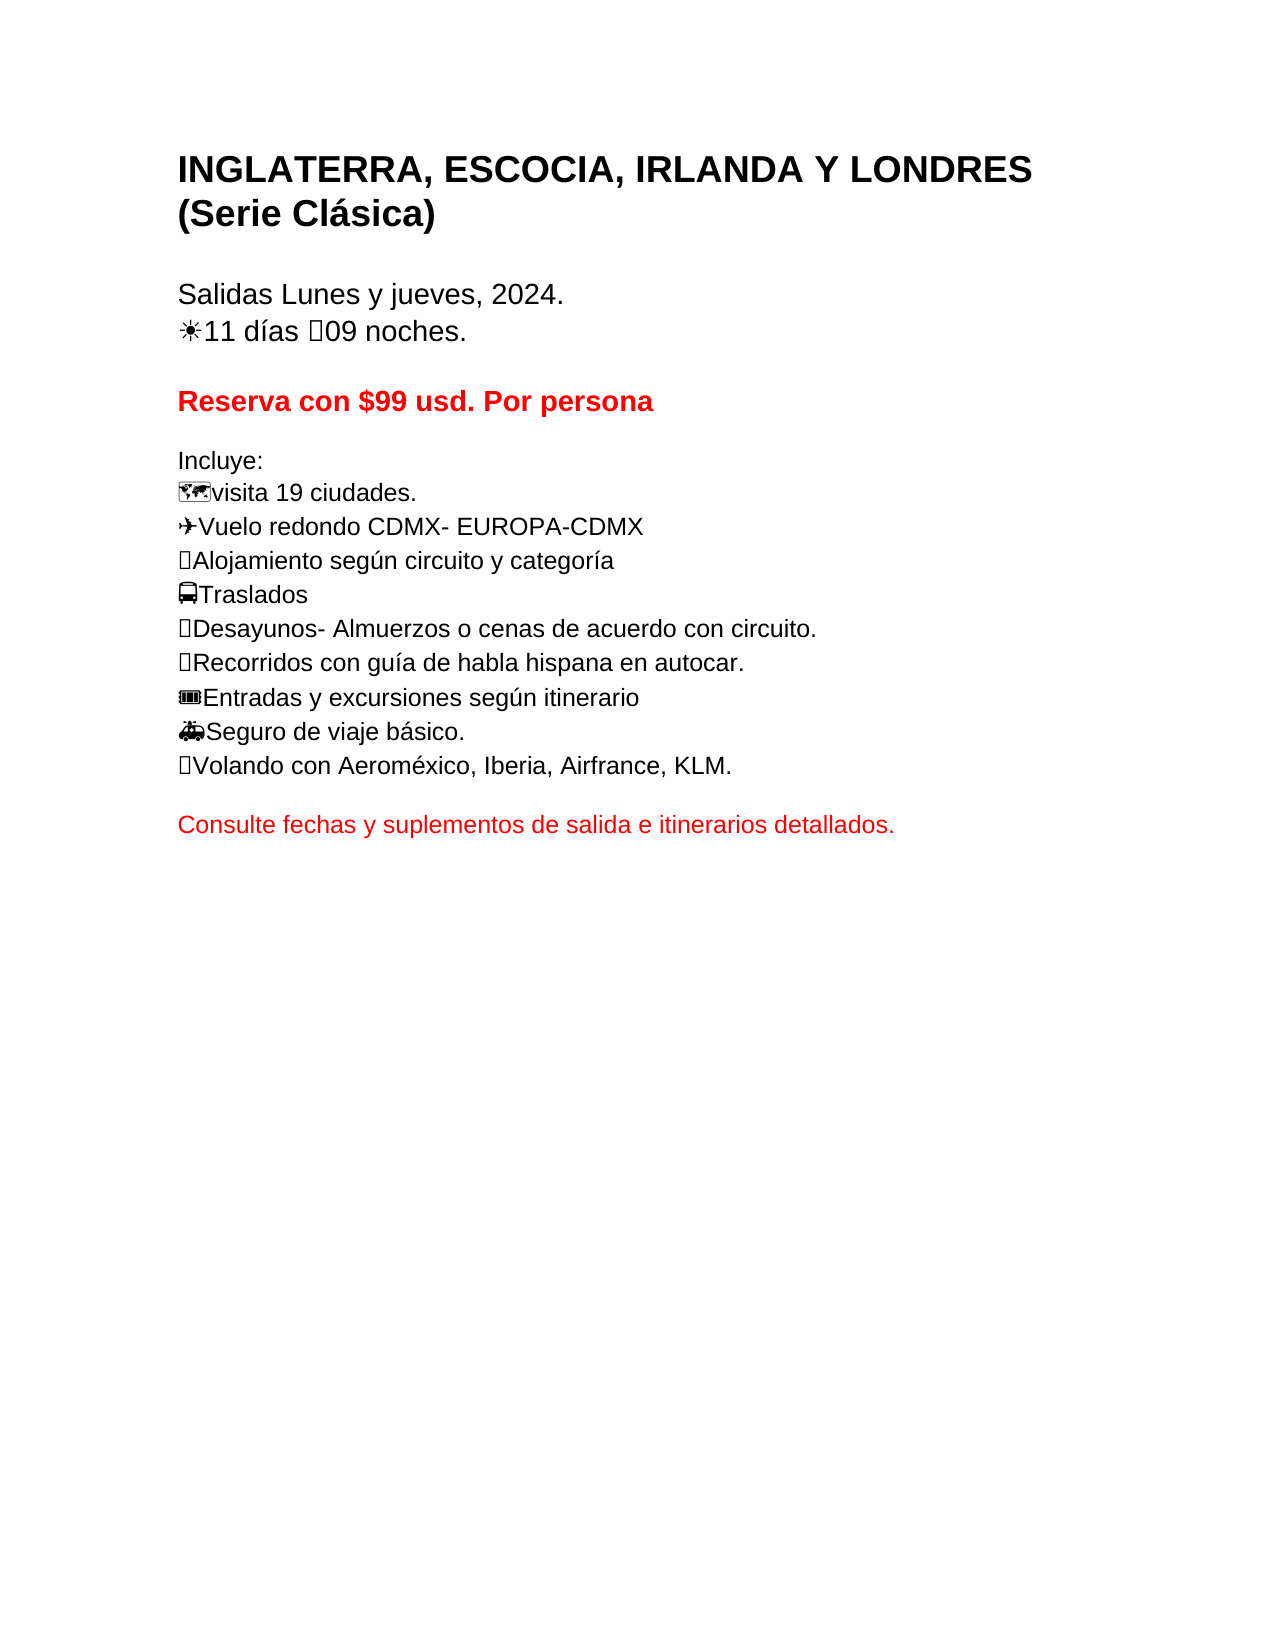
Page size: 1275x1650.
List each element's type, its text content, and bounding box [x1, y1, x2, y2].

text Reserva con $99 usd. Por persona [177, 384, 1098, 417]
text ️11 días 09 noches. [177, 311, 1098, 350]
text INGLATERRA, ESCOCIA, IRLANDA Y LONDRES (Serie Clásica) [177, 148, 1098, 234]
text Desayunos- Almuerzos o cenas de acuerdo con circuito. [177, 611, 1098, 645]
text Volando con Aeroméxico, Iberia, Airfrance, KLM. [177, 747, 1098, 781]
text Seguro de viaje básico. [177, 713, 1098, 747]
text Incluye: [177, 446, 1098, 475]
text Alojamiento según circuito y categoría [177, 543, 1098, 577]
text ️Entradas y excursiones según itinerario [177, 679, 1098, 713]
text ️Vuelo redondo CDMX- EUROPA-CDMX [177, 509, 1098, 543]
text Consulte fechas y suplementos de salida e itinerarios detallados. [177, 810, 1098, 839]
text Salidas Lunes y jueves, 2024. [177, 277, 1098, 311]
text ️visita 19 ciudades. [177, 475, 1098, 509]
text Recorridos con guía de habla hispana en autocar. [177, 645, 1098, 679]
text Traslados [177, 577, 1098, 611]
